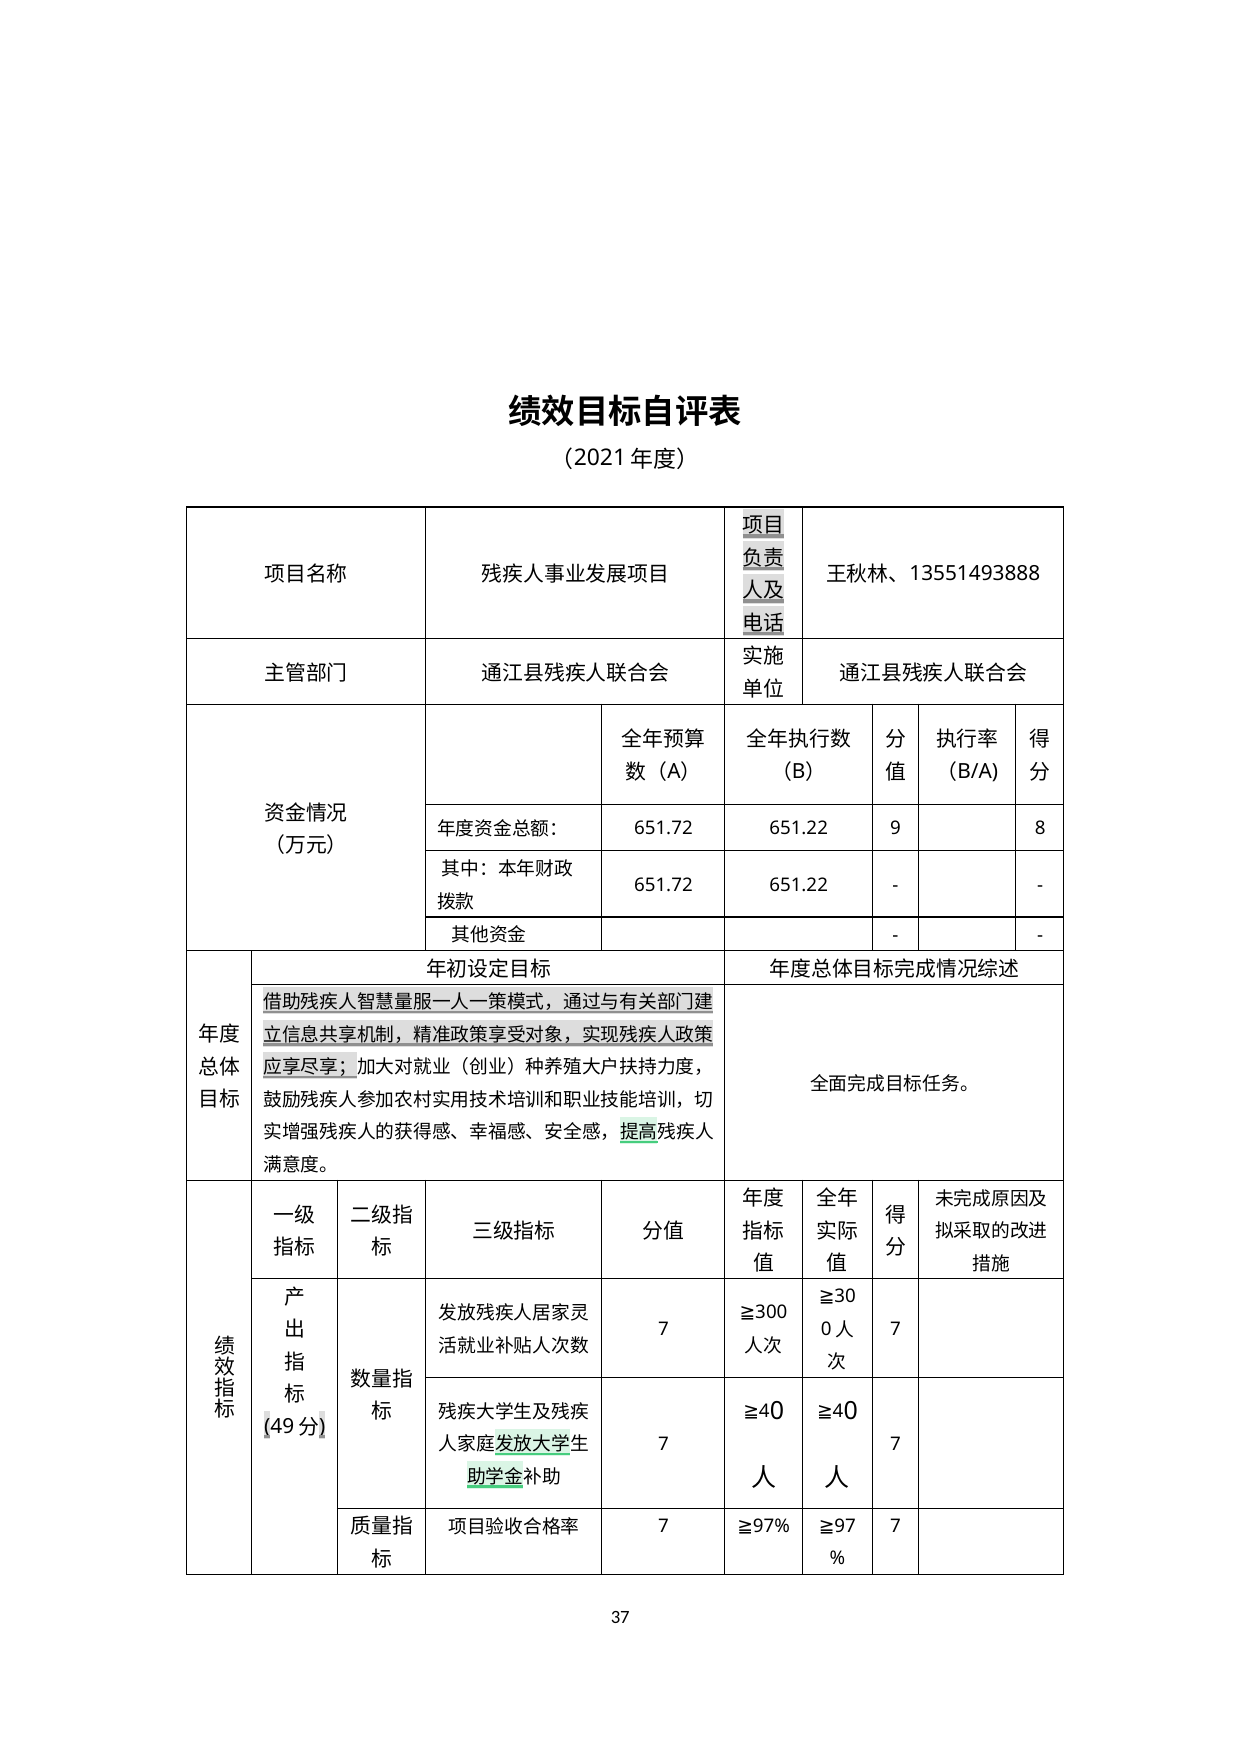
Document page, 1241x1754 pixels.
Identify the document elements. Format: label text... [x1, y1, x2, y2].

table_cell [426, 705, 601, 803]
table_cell 全面完成目标任务。 [725, 985, 1063, 1179]
table_cell 其中：本年财政拨款 [426, 851, 601, 916]
table_cell 发放残疾人居家灵活就业补贴人次数 [426, 1279, 601, 1377]
table_cell 通江县残疾人联合会 [426, 639, 724, 703]
table_cell ≧300人次 [803, 1279, 872, 1377]
table_cell 7 [602, 1279, 724, 1377]
table_cell 项目负责人及电话 [725, 508, 802, 637]
table_cell ≧97% [803, 1509, 872, 1574]
table_cell ≧40人 [803, 1378, 872, 1508]
table_cell 产 出 指 标 (49分) [252, 1279, 337, 1574]
table_cell 绩效指标 [187, 1181, 251, 1574]
table_cell 651.72 [602, 851, 724, 916]
table_cell 年度资金总额： [426, 805, 601, 850]
table_cell 651.22 [725, 805, 872, 850]
table_cell 7 [873, 1378, 918, 1508]
table_cell - [873, 918, 918, 950]
table_cell 全年执行数（B） [725, 705, 872, 803]
table_cell 通江县残疾人联合会 [803, 639, 1063, 703]
table_cell 651.22 [725, 851, 872, 916]
table_cell 残疾大学生及残疾人家庭发放大学生助学金补助 [426, 1378, 601, 1508]
table_cell 其他资金 [426, 918, 601, 950]
table_cell 项目名称 [187, 508, 425, 637]
table_cell 7 [873, 1279, 918, 1377]
table_cell 王秋林、13551493888 [803, 508, 1063, 637]
table_cell 7 [602, 1378, 724, 1508]
table_cell [919, 805, 1015, 850]
table_cell 数量指标 [338, 1279, 425, 1508]
table_cell （2021年度） [186, 441, 1064, 506]
table_cell [919, 1279, 1063, 1377]
table_cell 三级指标 [426, 1181, 601, 1278]
table_cell ≧97% [725, 1509, 802, 1574]
table_cell 年度总体目标 [187, 951, 251, 1179]
table_cell [919, 1509, 1063, 1574]
table_cell 分值 [602, 1181, 724, 1278]
table_cell 651.72 [602, 805, 724, 850]
table_cell 项目验收合格率 [426, 1509, 601, 1574]
table_cell [919, 1378, 1063, 1508]
table_cell 实施单位 [725, 639, 802, 703]
table_cell 借助残疾人智慧量服一人一策模式，通过与有关部门建立信息共享机制，精准政策享受对象，实现残疾人政策应享尽享；加大对就业（创业）种养殖大户扶持力度，鼓励残疾人参加农村实用技术培训和职业技能培训，切实增强残疾人的获得感、幸福感、安全感，提高残疾人满意度。 [252, 985, 724, 1179]
table_cell 年初设定目标 [252, 951, 724, 983]
table_cell 资金情况 （万元） [187, 705, 425, 950]
table_cell - [873, 851, 918, 916]
table_cell - [1016, 851, 1063, 916]
table_cell 得分 [873, 1181, 918, 1278]
table_cell 全年预算数（A） [602, 705, 724, 803]
table_cell 得分 [1016, 705, 1063, 803]
table_cell 9 [873, 805, 918, 850]
table_cell 7 [602, 1509, 724, 1574]
table_header 绩效目标自评表 [186, 376, 1064, 441]
table_cell [725, 918, 872, 950]
table_cell 7 [873, 1509, 918, 1574]
table_cell 二级指标 [338, 1181, 425, 1278]
table_cell 执行率（B/A) [919, 705, 1015, 803]
table_cell 一级 指标 [252, 1181, 337, 1278]
table_cell 残疾人事业发展项目 [426, 508, 724, 637]
table_cell 主管部门 [187, 639, 425, 703]
table_cell 分值 [873, 705, 918, 803]
table_cell [919, 851, 1015, 916]
table_cell 全年实际值 [803, 1181, 872, 1278]
table_cell 年度总体目标完成情况综述 [725, 951, 1063, 983]
table_cell ≧300人次 [725, 1279, 802, 1377]
table_cell - [1016, 918, 1063, 950]
table_cell ≧40人 [725, 1378, 802, 1508]
table_cell 未完成原因及拟采取的改进措施 [919, 1181, 1063, 1278]
table_cell 年度指标值 [725, 1181, 802, 1278]
table_cell 8 [1016, 805, 1063, 850]
table_cell [602, 918, 724, 950]
table_cell 质量指标 [338, 1509, 425, 1574]
table_cell [919, 918, 1015, 950]
